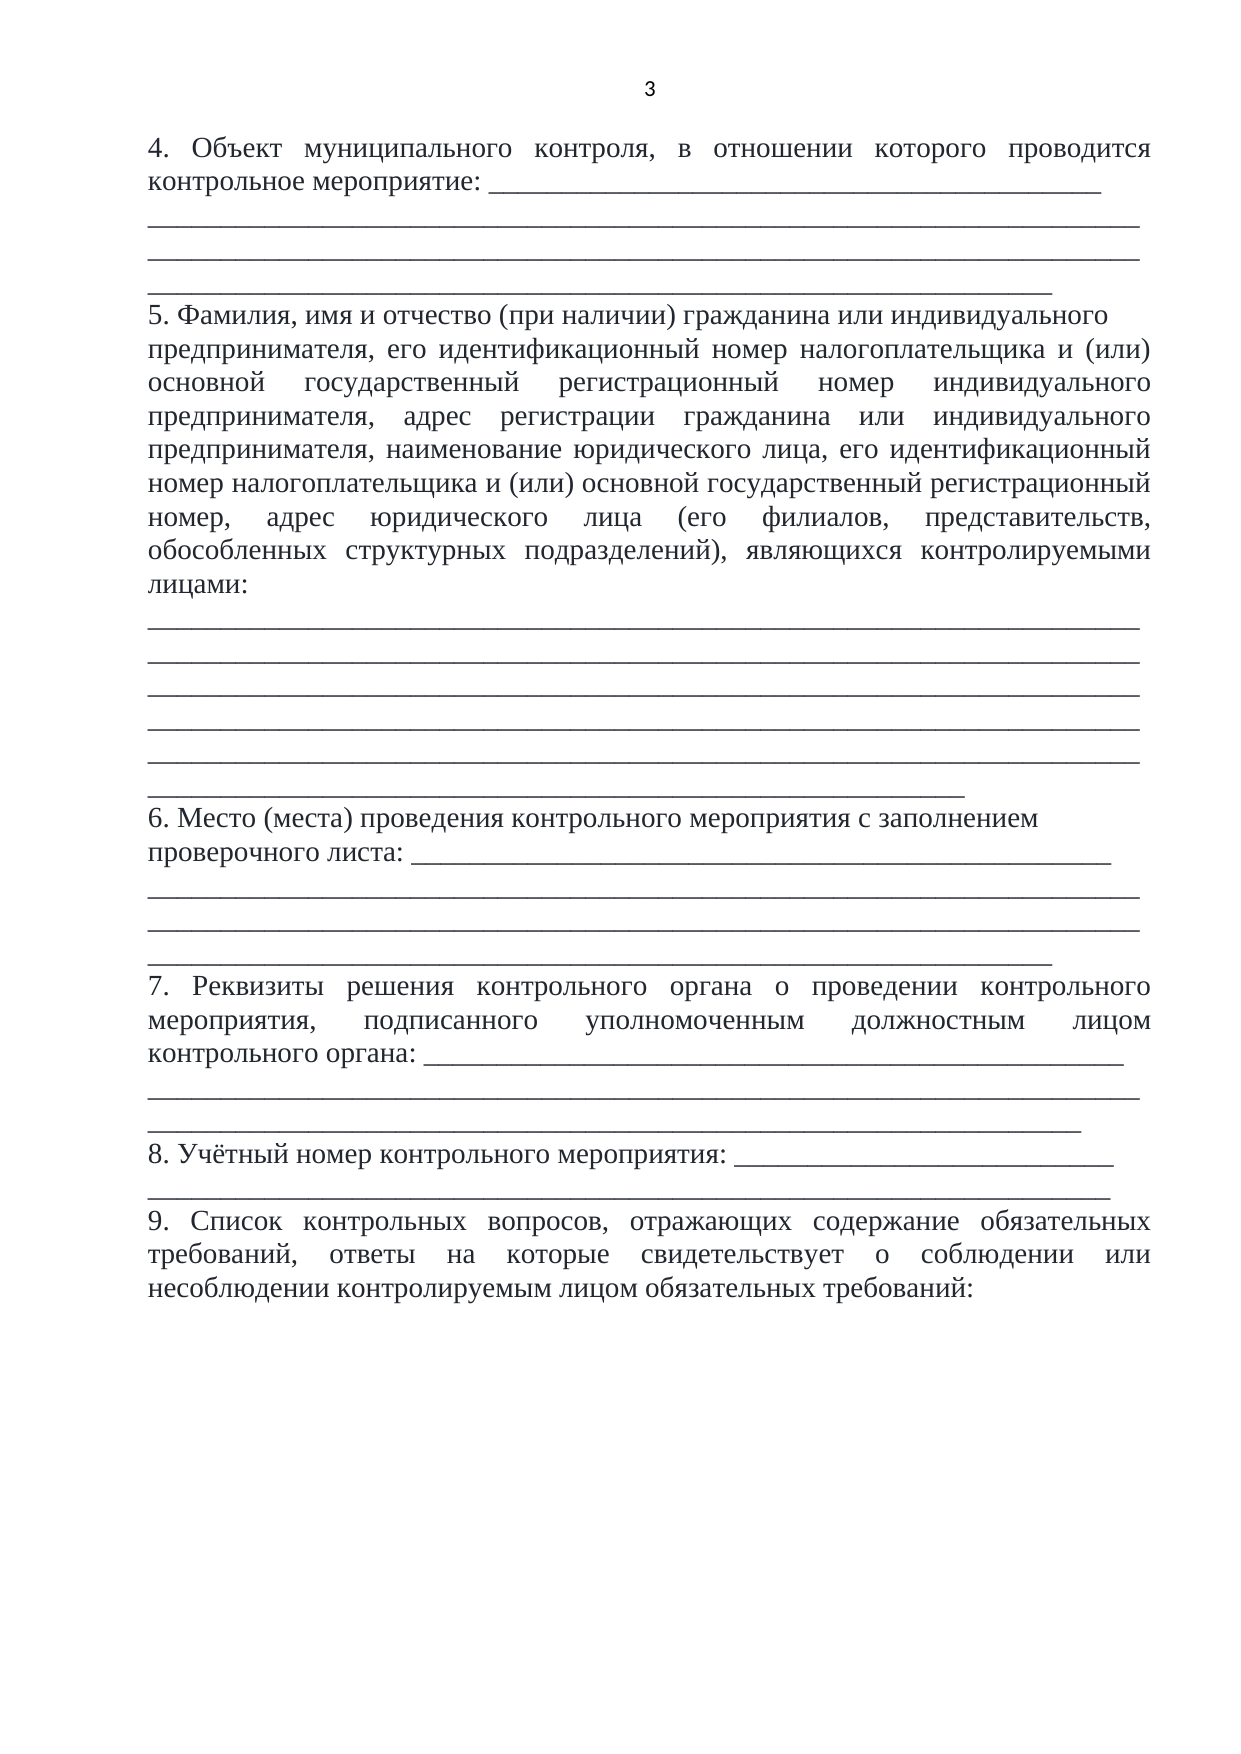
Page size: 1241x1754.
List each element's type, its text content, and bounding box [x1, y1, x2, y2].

text 7. Реквизиты решения контрольного органа о проведении контрольного мероприятия, подписанного уполномоченным должностным лицом контрольного органа: ________________________________________________ [148, 968, 1152, 1069]
text ____________________________________________________________________________________________________________________________________ [148, 1069, 1152, 1136]
text ______________________________________________________________________________________________________________________________________________________________________________________________________ [148, 868, 1152, 968]
text __________________________________________________________________ [148, 1169, 1152, 1203]
text 5. Фамилия, имя и отчество (при наличии) гражданина или индивидуального [148, 297, 1152, 331]
text проверочного листа: ________________________________________________ [148, 834, 1152, 868]
text предпринимателя, его идентификационный номер налогоплательщика и (или) основной государственный регистрационный номер индивидуального предпринимателя, адрес регистрации гражданина или индивидуального предпринимателя, наименование юридического лица, его идентификационный номер налогоплательщика и (или) основной государственный регистрационный номер, адрес юридического лица (его филиалов, представительств, обособленных структурных подразделений), являющихся контролируемыми лицами: [148, 331, 1152, 599]
text ____________________________________________________________________________________________________________________________________________________________________________________________________________________________________________________________________________________________________________________________________________________________________________________________________________ [148, 599, 1152, 801]
text 6. Место (места) проведения контрольного мероприятия с заполнением [148, 801, 1152, 834]
text 8. Учётный номер контрольного мероприятия: __________________________ [148, 1136, 1152, 1169]
text 4. Объект муниципального контроля, в отношении которого проводится контрольное мероприятие: __________________________________________ [148, 130, 1152, 197]
text 9. Список контрольных вопросов, отражающих содержание обязательных требований, ответы на которые свидетельствует о соблюдении или несоблюдении контролируемым лицом обязательных требований: [148, 1203, 1152, 1304]
text ______________________________________________________________________________________________________________________________________________________________________________________________________ [148, 197, 1152, 297]
